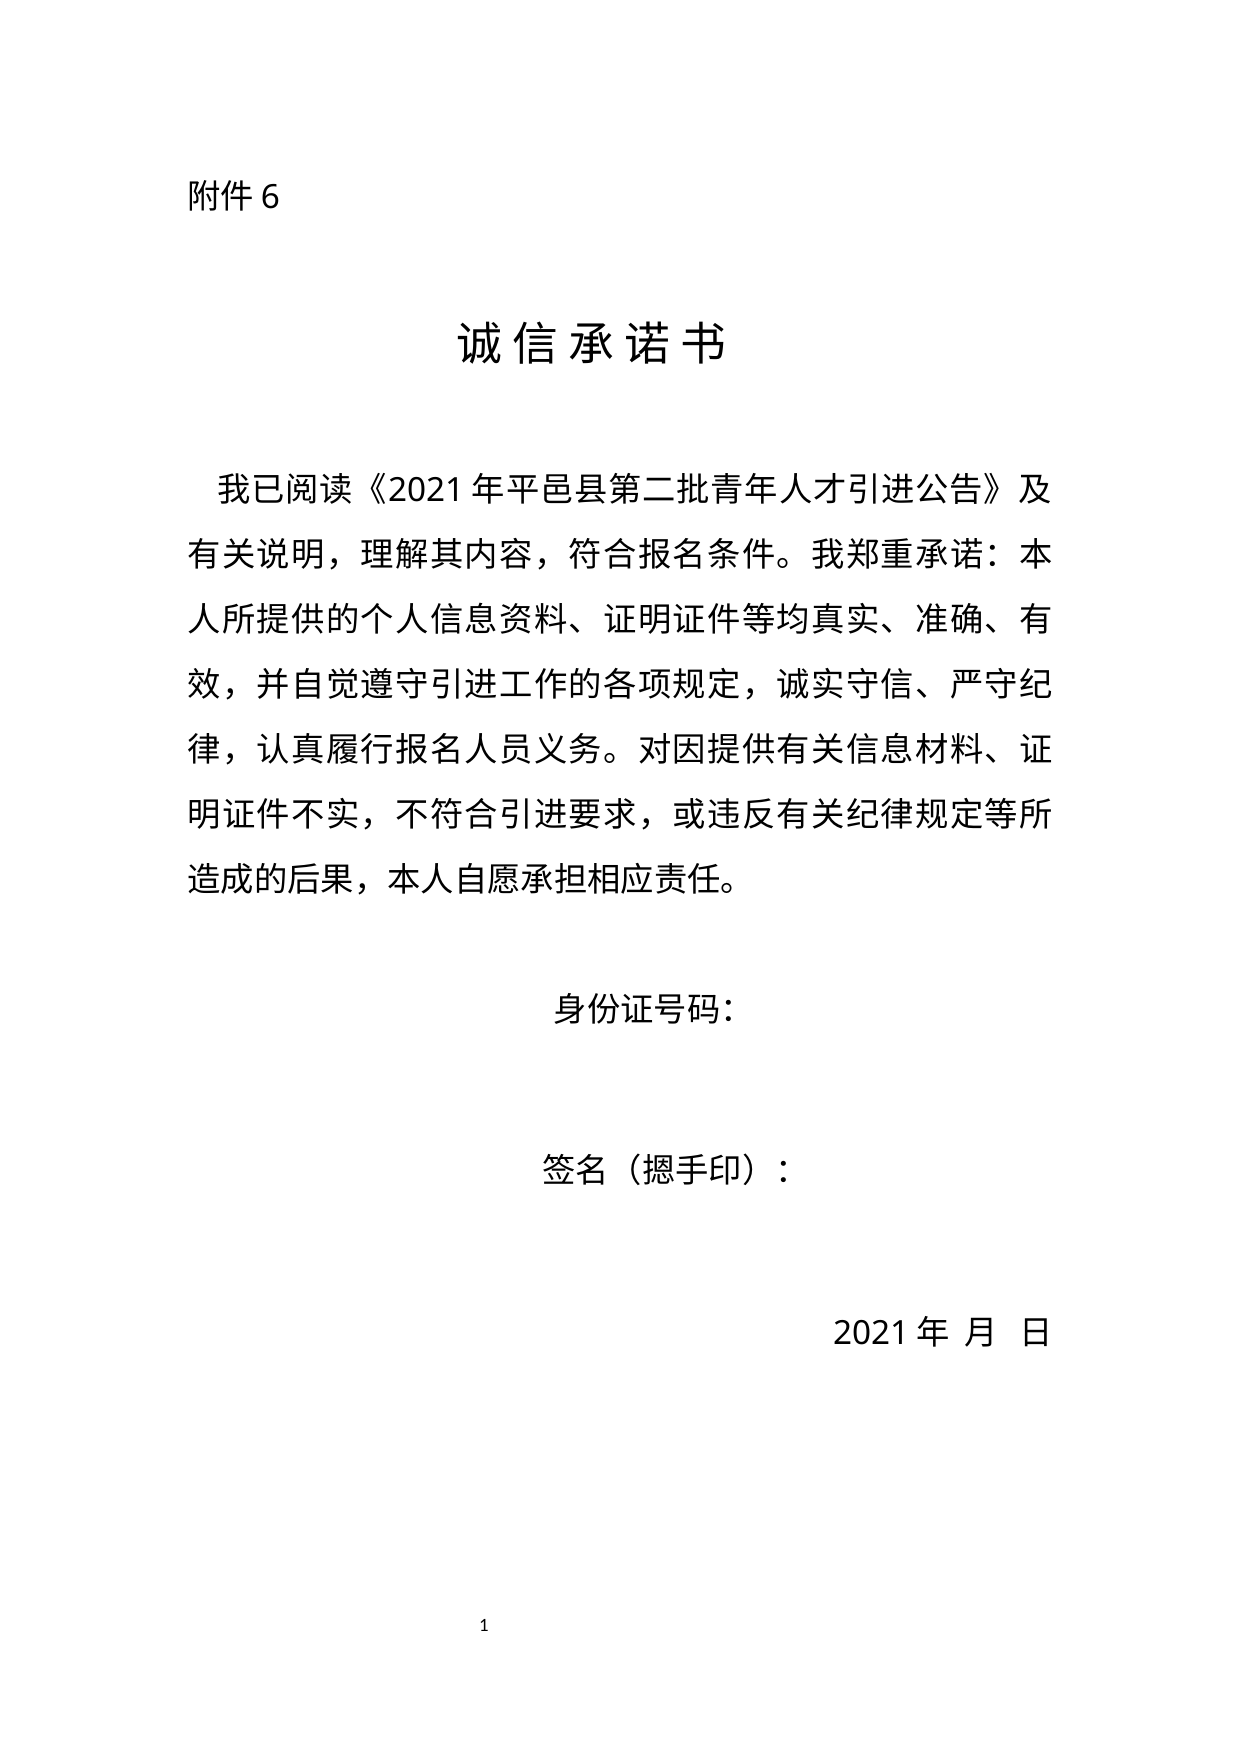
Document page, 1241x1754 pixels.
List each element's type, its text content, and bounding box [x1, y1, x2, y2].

text 身份证号码： [187, 974, 1053, 1039]
text 2021年 月 日 [187, 1298, 1053, 1363]
text 附件6 [187, 162, 995, 227]
text 签名（摁手印）： [187, 1136, 1053, 1201]
text 我已阅读《2021年平邑县第二批青年人才引进公告》及有关说明，理解其内容，符合报名条件。我郑重承诺：本人所提供的个人信息资料、证明证件等均真实、准确、有效，并自觉遵守引进工作的各项规定，诚实守信、严守纪律，认真履行报名人员义务。对因提供有关信息材料、证明证件不实，不符合引进要求，或违反有关纪律规定等所造成的后果，本人自愿承担相应责任。 [187, 454, 1053, 909]
text 诚 信 承 诺 书 [187, 292, 995, 389]
